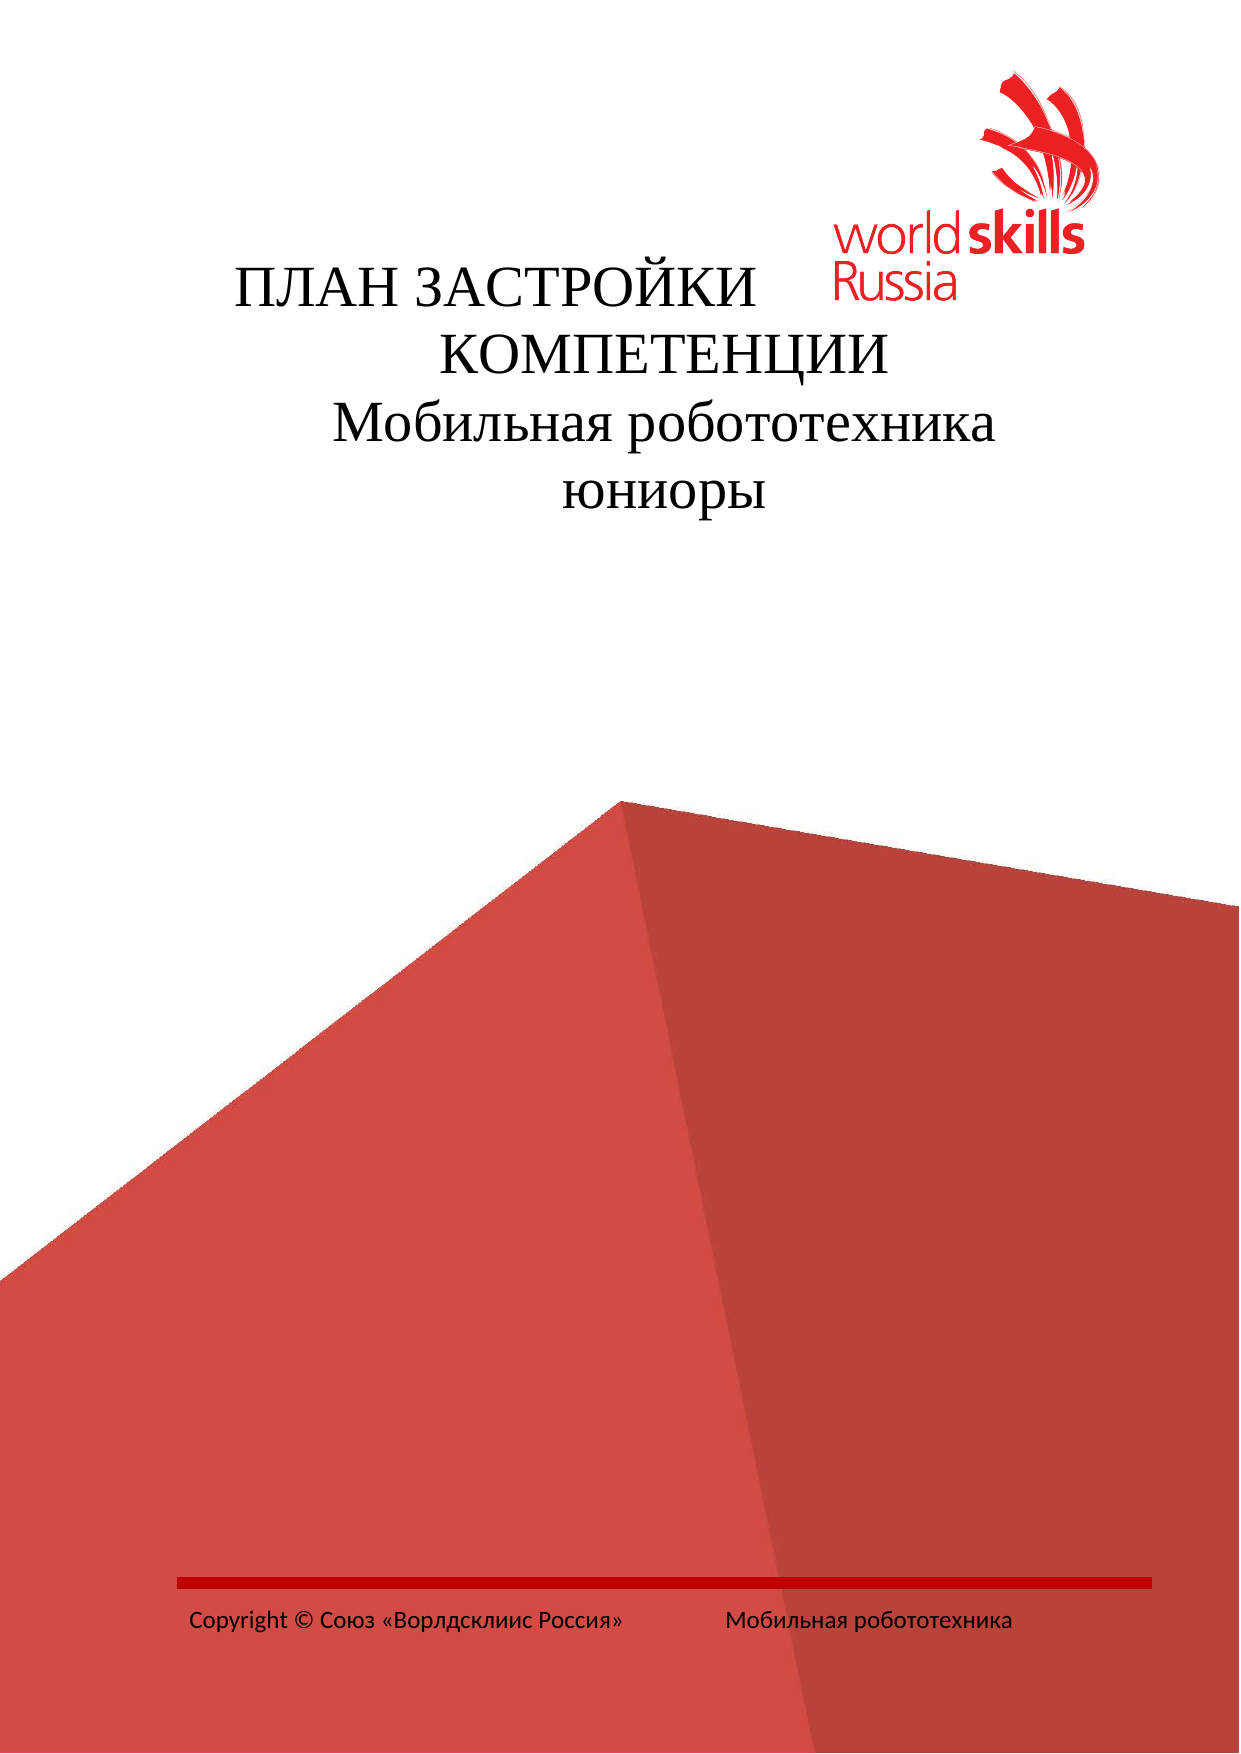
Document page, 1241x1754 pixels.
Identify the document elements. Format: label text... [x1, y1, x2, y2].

text ПЛАН ЗАСТРОЙКИ КОМПЕТЕНЦИИ [177, 252, 1152, 386]
picture [0, 757, 1239, 1753]
text Мобильная робототехника [177, 386, 1152, 453]
text юниоры [177, 453, 1152, 521]
picture [833, 71, 1147, 301]
